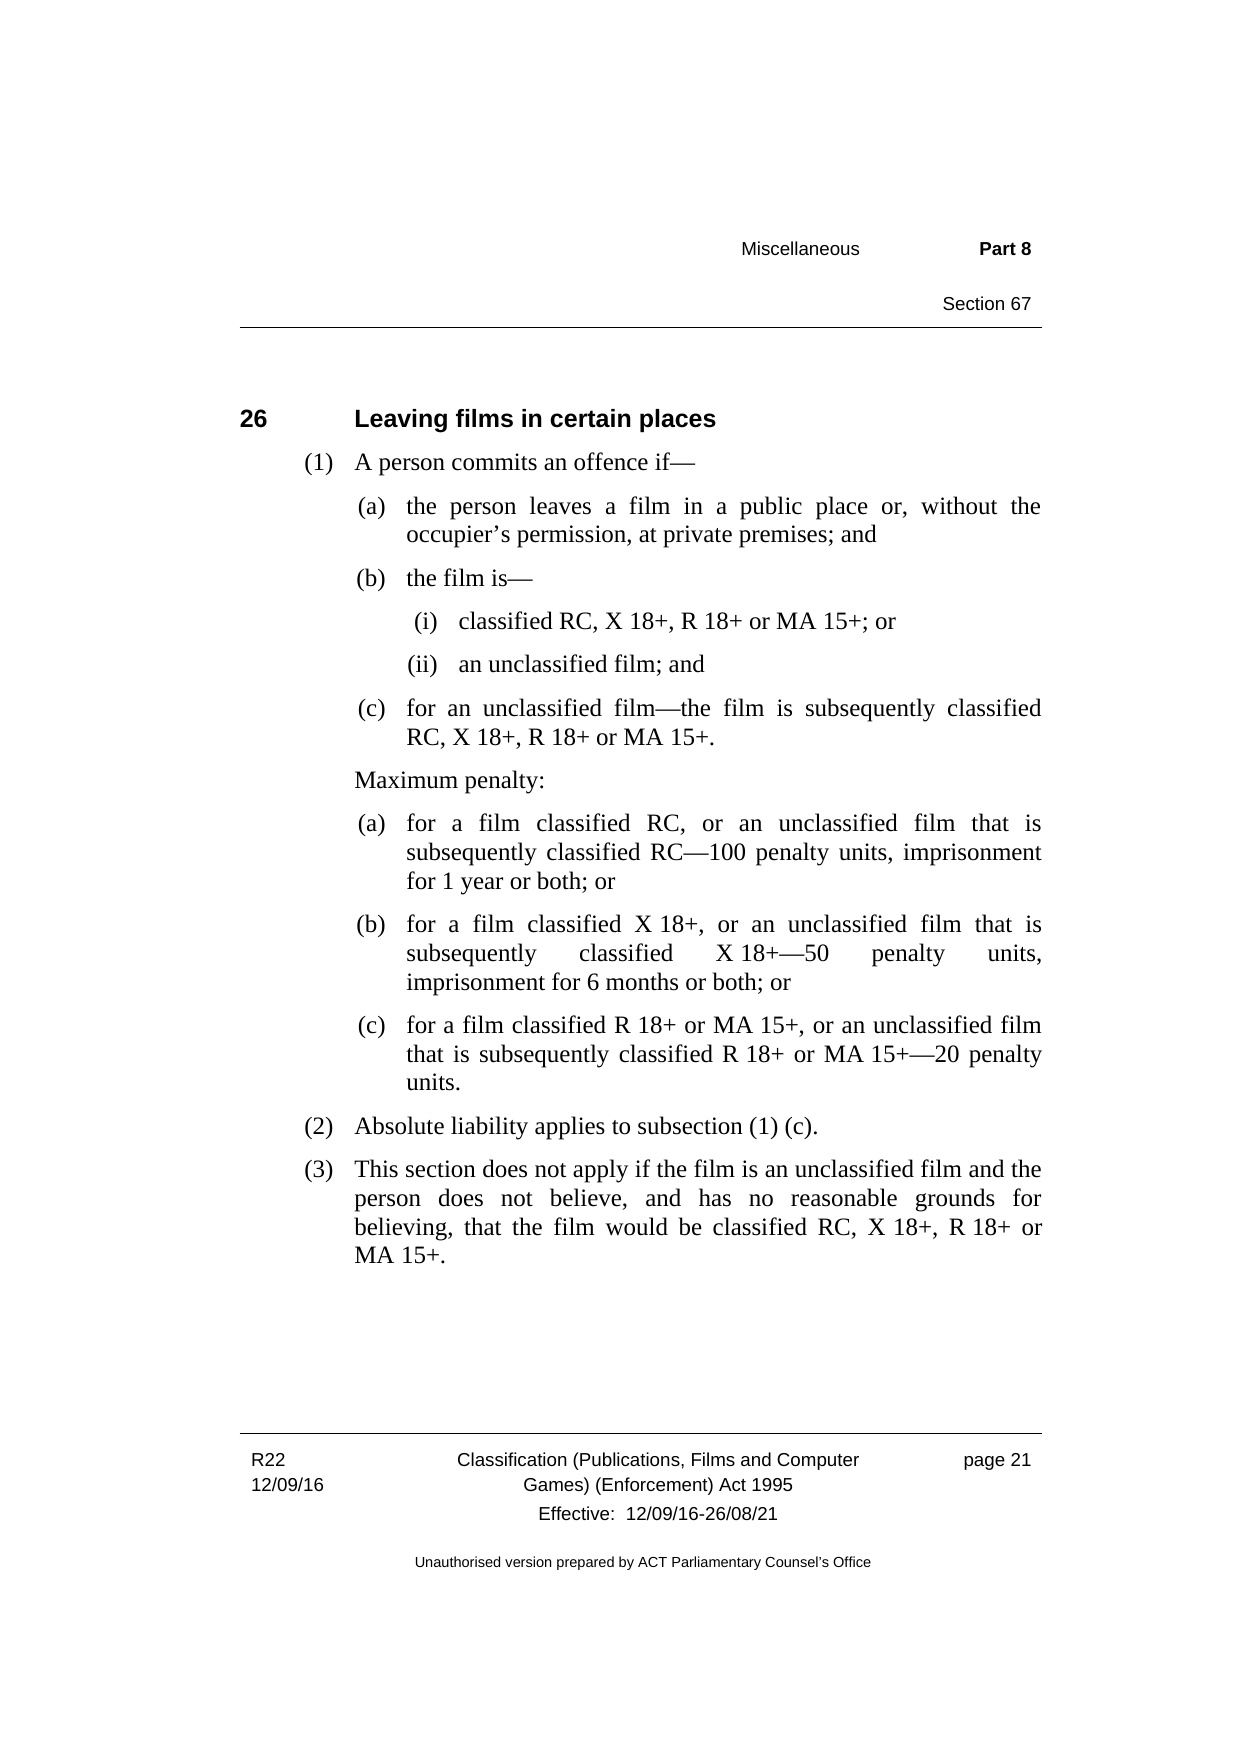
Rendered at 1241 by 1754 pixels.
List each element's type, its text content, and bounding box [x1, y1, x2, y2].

text (b) for a film classified X 18+, or an unclassified film that is subsequently classified X 18+—50 penalty units, imprisonment for 6 months or both; or [239, 909, 1042, 995]
text (a) the person leaves a film in a public place or, without the occupier’s permission, at private premises; and [239, 491, 1042, 548]
text (i) classified RC, X 18+, R 18+ or MA 15+; or [239, 606, 1042, 635]
text 26 Leaving films in certain places [239, 404, 1042, 433]
text (2) Absolute liability applies to subsection (1) (c). [239, 1111, 1042, 1139]
text (c) for an unclassified film—the film is subsequently classified RC, X 18+, R 18+ or MA 15+. [239, 693, 1042, 750]
text (ii) an unclassified film; and [239, 649, 1042, 678]
text (c) for a film classified R 18+ or MA 15+, or an unclassified film that is subsequently classified R 18+ or MA 15+—20 penalty units. [239, 1010, 1042, 1096]
text Maximum penalty: [354, 765, 1042, 794]
text (1) A person commits an offence if— [239, 447, 1042, 476]
text (3) This section does not apply if the film is an unclassified film and the person does not believe, and has no reasonable grounds for believing, that the film would be classified RC, X 18+, R 18+ or MA 15+. [239, 1154, 1042, 1269]
text (b) the film is— [239, 563, 1042, 592]
text (a) for a film classified RC, or an unclassified film that is subsequently classified RC—100 penalty units, imprisonment for 1 year or both; or [239, 808, 1042, 894]
